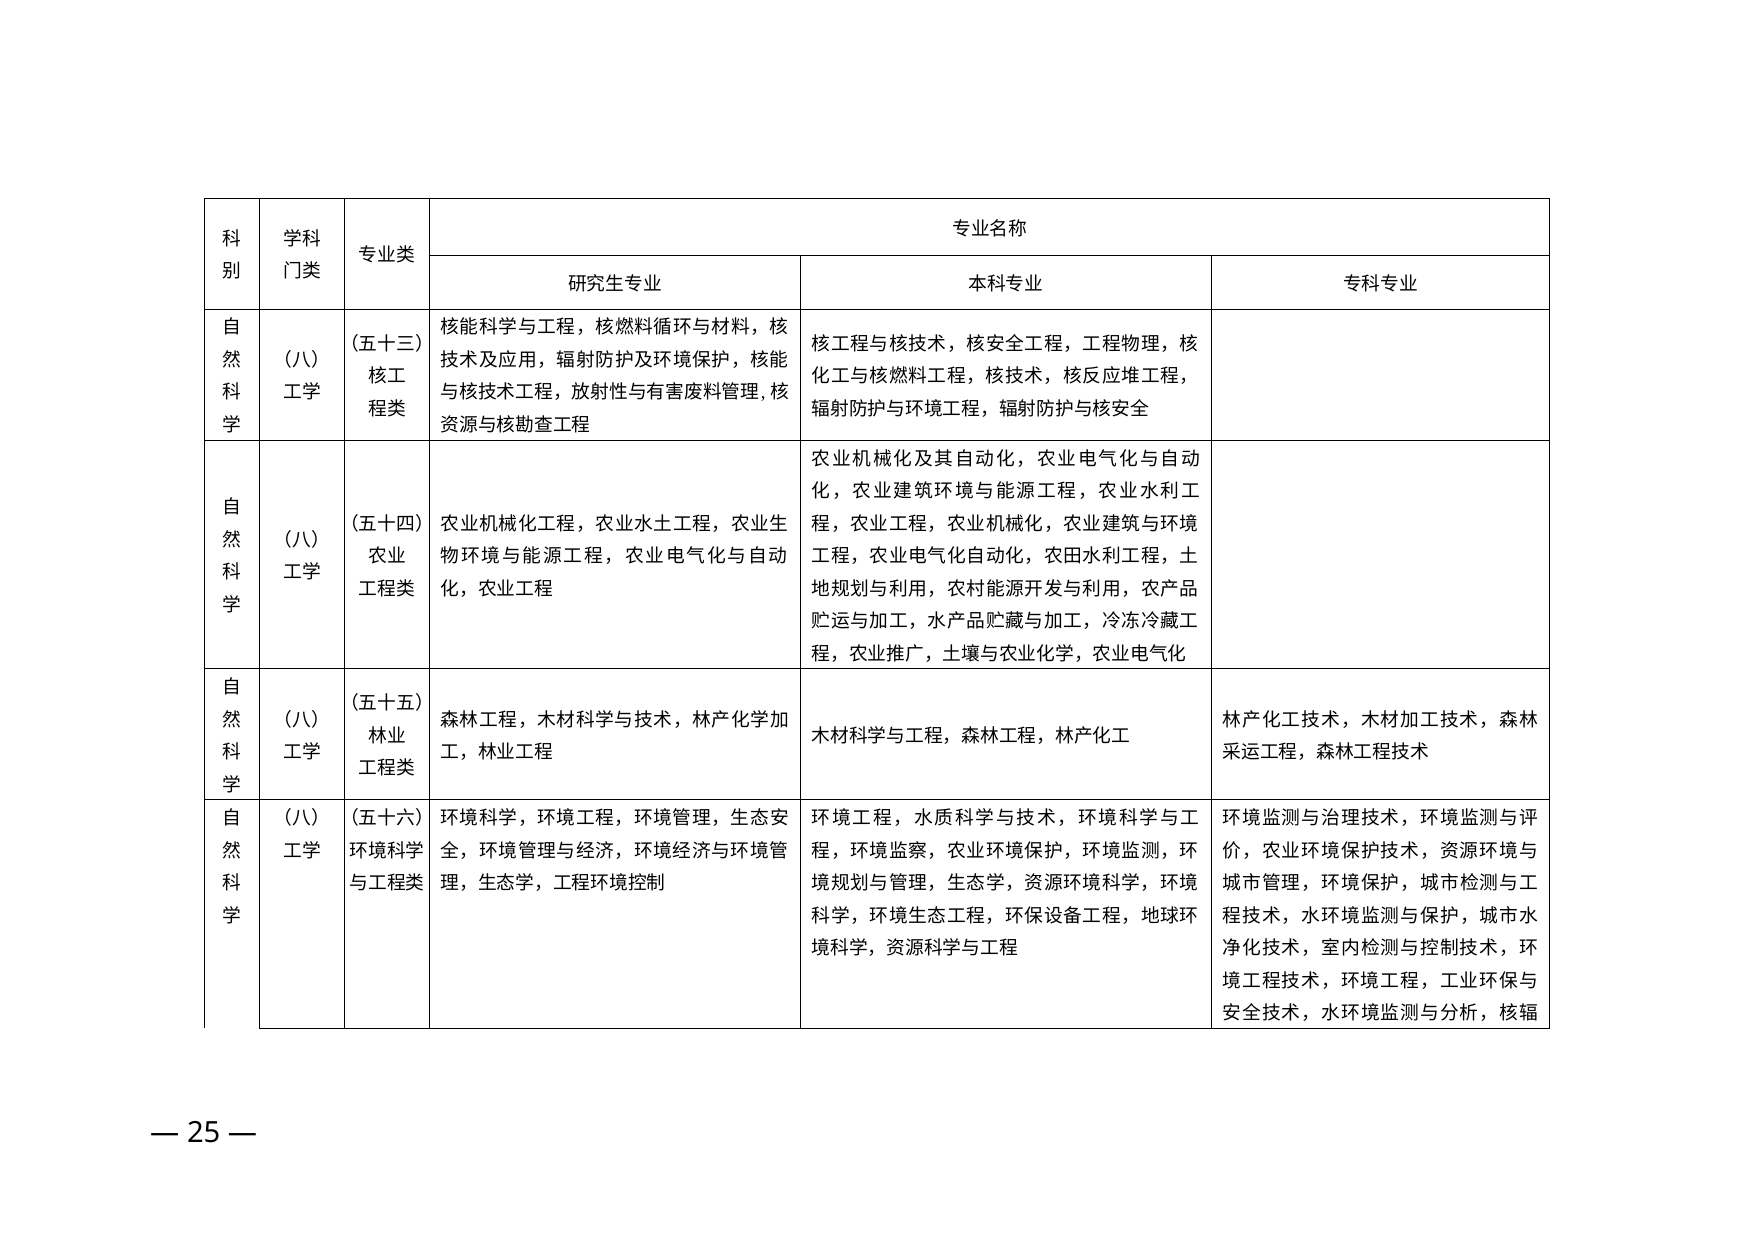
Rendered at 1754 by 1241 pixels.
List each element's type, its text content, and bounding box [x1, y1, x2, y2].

table_cell （八） 工学 [260, 310, 344, 439]
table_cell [430, 800, 800, 1028]
table_cell 自然科学 [205, 669, 259, 799]
table_cell （八） 工学 [260, 800, 344, 1028]
table_cell 林产化工技术，木材加工技术，森林采运工程，森林工程技术 [1212, 669, 1549, 799]
table_cell [1212, 441, 1549, 668]
table_cell （八） 工学 [260, 669, 344, 799]
table_cell 自然科学 [205, 310, 259, 439]
table_cell 自然科学 [205, 441, 259, 668]
table_header 学科 门类 [260, 199, 344, 308]
table_cell 核工程与核技术，核安全工程，工程物理，核化工与核燃料工程，核技术，核反应堆工程，辐射防护与环境工程，辐射防护与核安全 [801, 310, 1211, 439]
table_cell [1212, 800, 1549, 1028]
table_cell 森林工程，木材科学与技术，林产化学加工，林业工程 [430, 669, 800, 799]
table_cell 本科专业 [801, 256, 1211, 308]
table_cell 专科专业 [1212, 256, 1549, 308]
table_header 专业名称 [430, 199, 1549, 255]
table_cell 研究生专业 [430, 256, 800, 308]
table_header 专业类 [345, 199, 429, 308]
table_cell （五十三） 核工 程类 [345, 310, 429, 439]
table_cell 农业机械化及其自动化，农业电气化与自动化，农业建筑环境与能源工程，农业水利工程，农业工程，农业机械化，农业建筑与环境工程，农业电气化自动化，农田水利工程，土地规划与利用，农村能源开发与利用，农产品贮运与加工，水产品贮藏与加工，冷冻冷藏工程，农业推广，土壤与农业化学，农业电气化 [801, 441, 1211, 668]
table_cell （五十四） 农业 工程类 [345, 441, 429, 668]
table_cell [1212, 310, 1549, 439]
table_cell 自然科学 [205, 800, 259, 1028]
table_cell 核能科学与工程，核燃料循环与材料，核技术及应用，辐射防护及环境保护，核能与核技术工程，放射性与有害废料管理, 核资源与核勘查工程 [430, 310, 800, 439]
table_header 科别 [205, 199, 259, 308]
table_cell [801, 800, 1211, 1028]
table_cell （五十六） 环境科学 与工程类 [345, 800, 429, 1028]
table_cell （五十五） 林业 工程类 [345, 669, 429, 799]
table_cell 木材科学与工程，森林工程，林产化工 [801, 669, 1211, 799]
table_cell 农业机械化工程，农业水土工程，农业生物环境与能源工程，农业电气化与自动化，农业工程 [430, 441, 800, 668]
table_cell （八） 工学 [260, 441, 344, 668]
